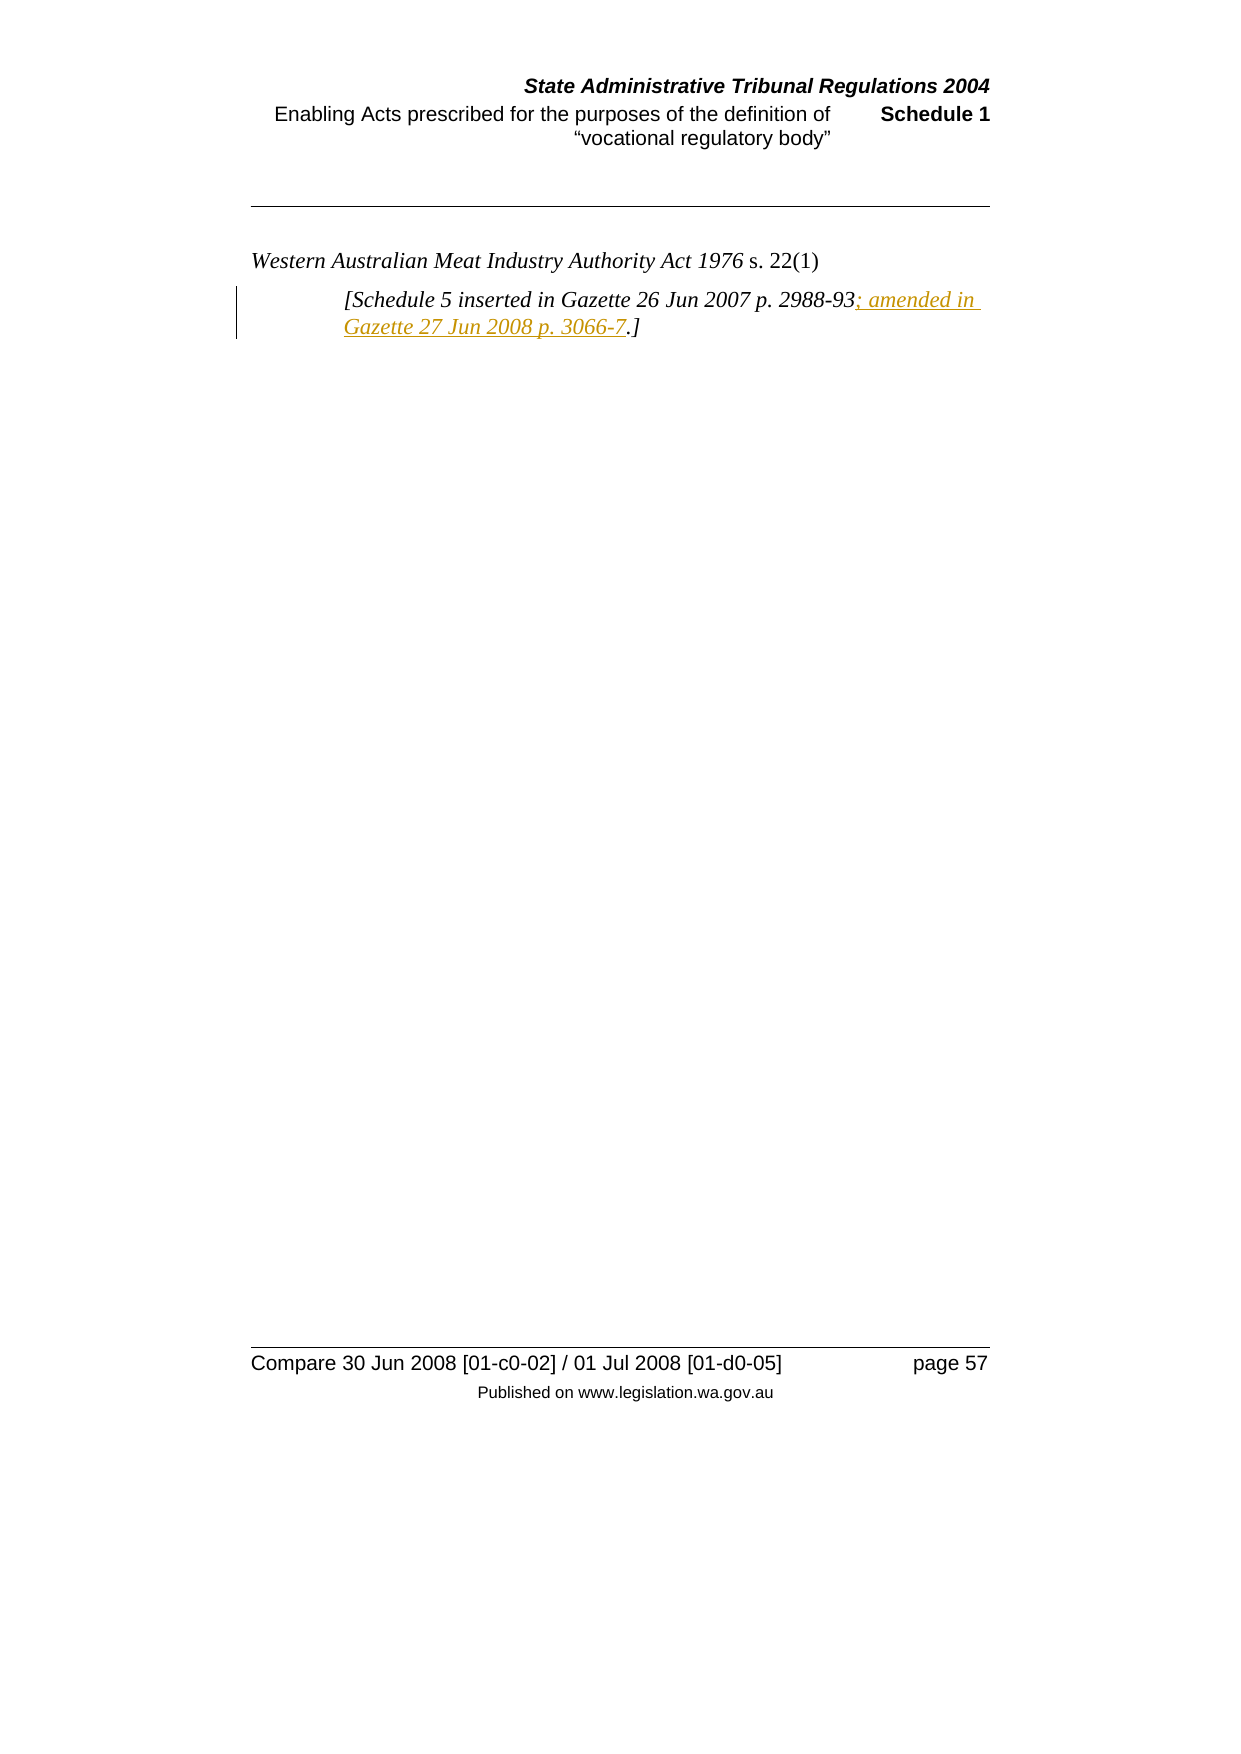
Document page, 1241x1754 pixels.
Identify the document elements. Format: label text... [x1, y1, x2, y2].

text Western Australian Meat Industry Authority Act 1976 s. 22(1) [251, 247, 990, 274]
text [Schedule 5 inserted in Gazette 26 Jun 2007 p. 2988-93.] [251, 286, 990, 339]
